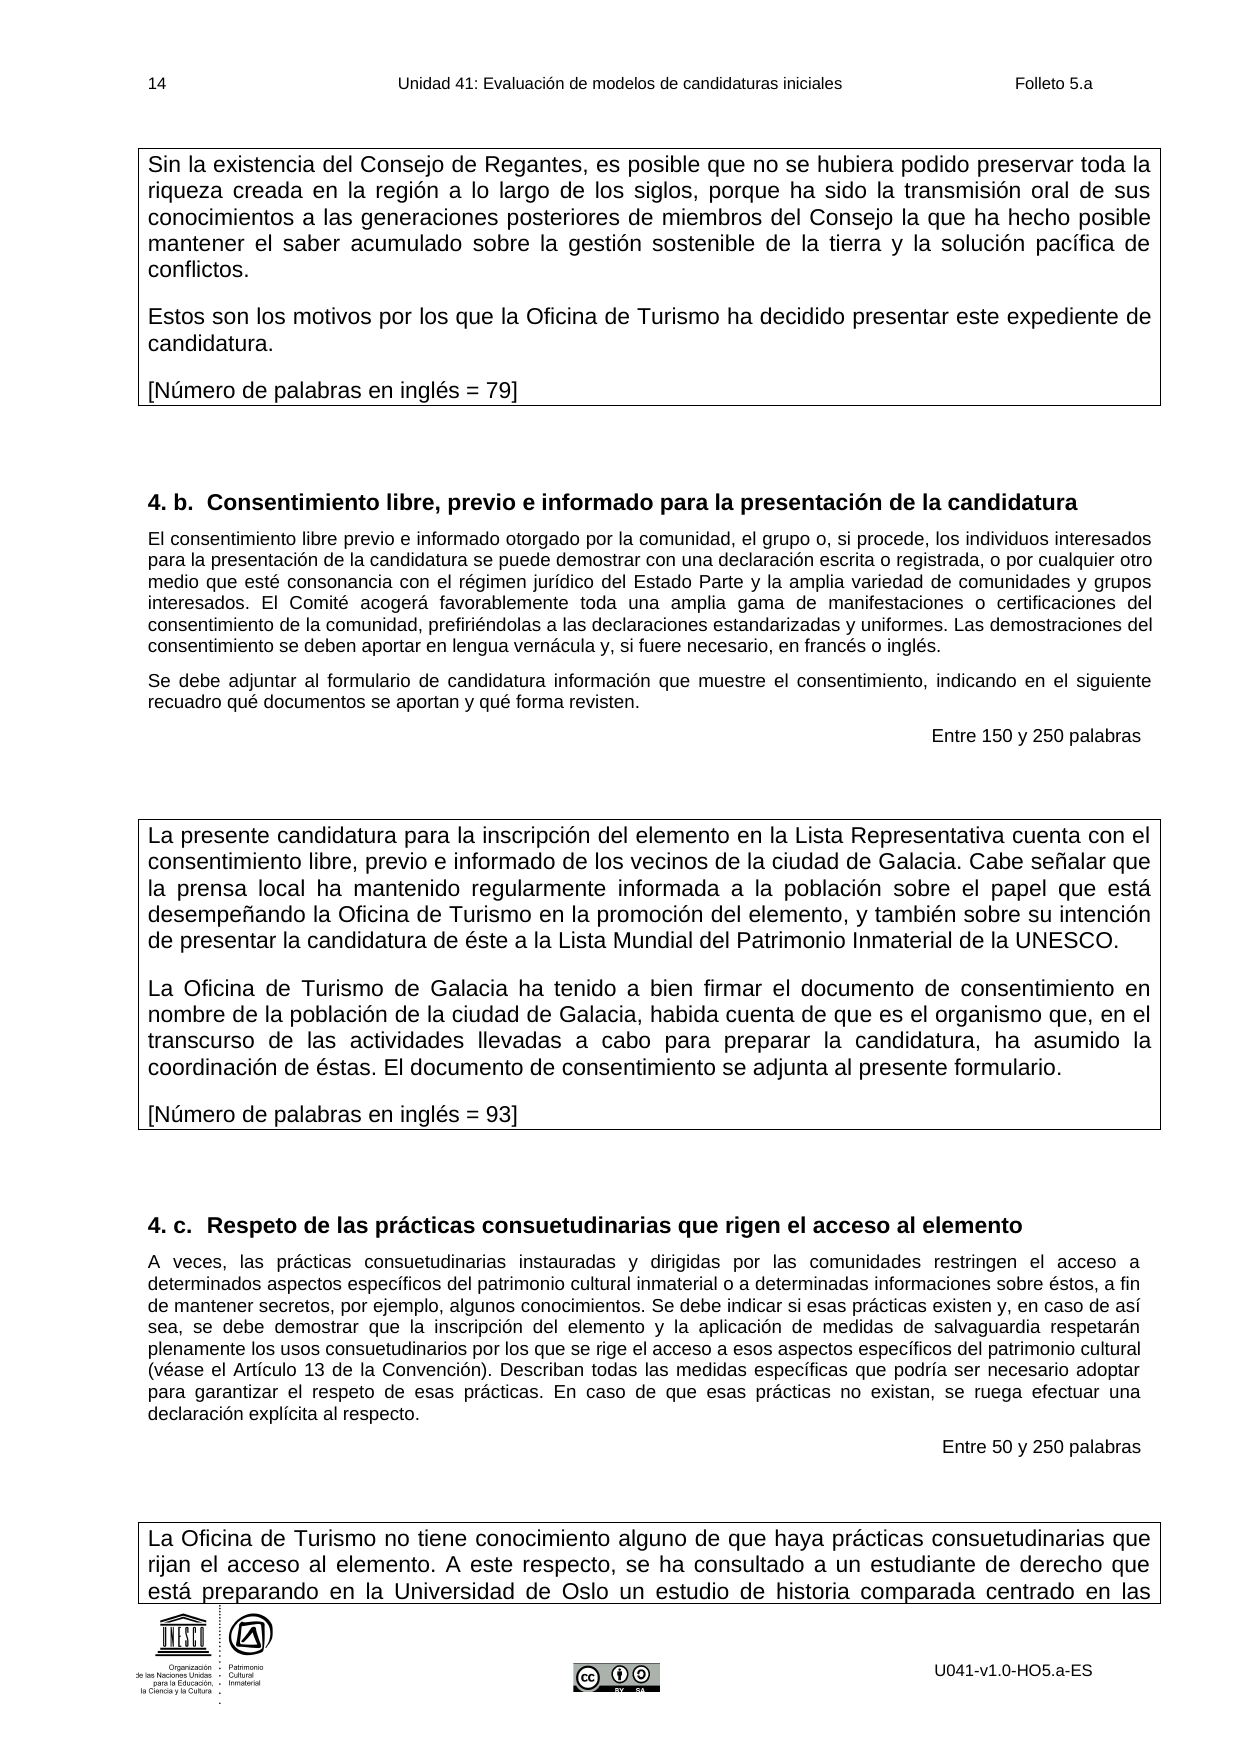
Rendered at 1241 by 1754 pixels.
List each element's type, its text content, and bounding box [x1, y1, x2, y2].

text La presente candidatura para la inscripción del elemento en la Lista Representativa cuenta con el consentimiento libre, previo e informado de los vecinos de la ciudad de Galacia. Cabe señalar que la prensa local ha mantenido regularmente informada a la población sobre el papel que está desempeñando la Oficina de Turismo en la promoción del elemento, y también sobre su intención de presentar la candidatura de éste a la Lista Mundial del Patrimonio Inmaterial de la UNESCO. [139, 820, 1160, 954]
text [Número de palabras en inglés = 79] [139, 374, 1160, 405]
picture [572, 1663, 660, 1691]
table_header 4. b. Consentimiento libre, previo e informado para la presentación de la candidatura El consentimiento libre previo e informado otorgado por la comunidad, el grupo o, si procede, los individuos interesados para la presentación de la candidatura se puede demostrar con una declaración escrita o registrada, o por cualquier otro medio que esté consonancia con el régimen jurídico del Estado Parte y la amplia variedad de comunidades y grupos interesados. El Comité acogerá favorablemente toda una amplia gama de manifestaciones o certificaciones del consentimiento de la comunidad, prefiriéndolas a las declaraciones estandarizadas y uniformes. Las demostraciones del consentimiento se deben aportar en lengua vernácula y, si fuere necesario, en francés o inglés. Se debe adjuntar al formulario de candidatura información que muestre el consentimiento, indicando en el siguiente recuadro qué documentos se aportan y qué forma revisten. Entre 150 y 250 palabras [148, 464, 1153, 759]
table_header 4. c. Respeto de las prácticas consuetudinarias que rigen el acceso al elemento A veces, las prácticas consuetudinarias instauradas y dirigidas por las comunidades restringen el acceso a determinados aspectos específicos del patrimonio cultural inmaterial o a determinadas informaciones sobre éstos, a fin de mantener secretos, por ejemplo, algunos conocimientos. Se debe indicar si esas prácticas existen y, en caso de así sea, se debe demostrar que la inscripción del elemento y la aplicación de medidas de salvaguardia respetarán plenamente los usos consuetudinarios por los que se rige el acceso a esos aspectos específicos del patrimonio cultural (véase el Artículo 13 de la Convención). Describan todas las medidas específicas que podría ser necesario adoptar para garantizar el respeto de esas prácticas. En caso de que esas prácticas no existan, se ruega efectuar una declaración explícita al respecto. Entre 50 y 250 palabras [148, 1188, 1153, 1470]
text [Número de palabras en inglés = 93] [139, 1098, 1160, 1129]
text Sin la existencia del Consejo de Regantes, es posible que no se hubiera podido preservar toda la riqueza creada en la región a lo largo de los siglos, porque ha sido la transmisión oral de sus conocimientos a las generaciones posteriores de miembros del Consejo la que ha hecho posible mantener el saber acumulado sobre la gestión sostenible de la tierra y la solución pacífica de conflictos. [139, 149, 1160, 282]
text Estos son los motivos por los que la Oficina de Turismo ha decidido presentar este expediente de candidatura. [139, 300, 1160, 356]
picture [136, 1605, 273, 1704]
text La Oficina de Turismo de Galacia ha tenido a bien firmar el documento de consentimiento en nombre de la población de la ciudad de Galacia, habida cuenta de que es el organismo que, en el transcurso de las actividades llevadas a cabo para preparar la candidatura, ha asumido la coordinación de éstas. El documento de consentimiento se adjunta al presente formulario. [139, 971, 1160, 1080]
